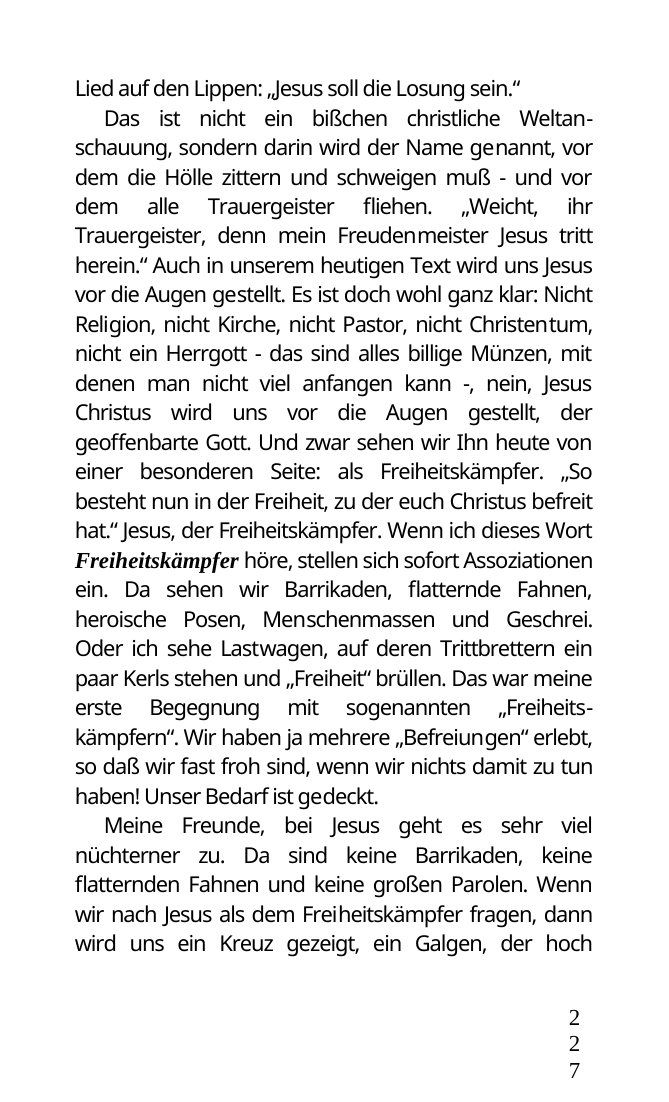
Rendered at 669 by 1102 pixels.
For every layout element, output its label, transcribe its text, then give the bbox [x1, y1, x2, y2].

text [74, 73, 593, 102]
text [74, 810, 593, 957]
text Das ist nicht ein bißchen christliche Weltanschauung, sondern darin wird der Name genannt, vor dem die Hölle zittern und schweigen muß - und vor dem alle Trauergeister fliehen. „Weicht, ihr Trauergeister, denn mein Freudenmeister Jesus tritt herein.“ Auch in unserem heutigen Text wird uns Jesus vor die Augen gestellt. Es ist doch wohl ganz klar: Nicht Religion, nicht Kirche, nicht Pastor, nicht Christentum, nicht ein Herrgott - das sind alles billige Münzen, mit denen man nicht viel anfangen kann -, nein, Jesus Christus wird uns vor die Augen gestellt, der geoffenbarte Gott. Und zwar sehen wir Ihn heute von einer besonderen Seite: als Freiheitskämpfer. „So besteht nun in der Freiheit, zu der euch Christus befreit hat.“ Jesus, der Freiheitskämpfer. Wenn ich dieses Wort Freiheitskämpfer höre, stellen sich sofort Assoziationen ein. Da sehen wir Barrikaden, flatternde Fahnen, heroische Posen, Menschenmassen und Geschrei. Oder ich sehe Lastwagen, auf deren Trittbrettern ein paar Kerls stehen und „Freiheit“ brüllen. Das war meine erste Begegnung mit sogenannten „Freiheitskämpfern“. Wir haben ja mehrere „Befreiungen“ erlebt, so daß wir fast froh sind, wenn wir nichts damit zu tun haben! Unser Bedarf ist gedeckt. [74, 102, 593, 810]
